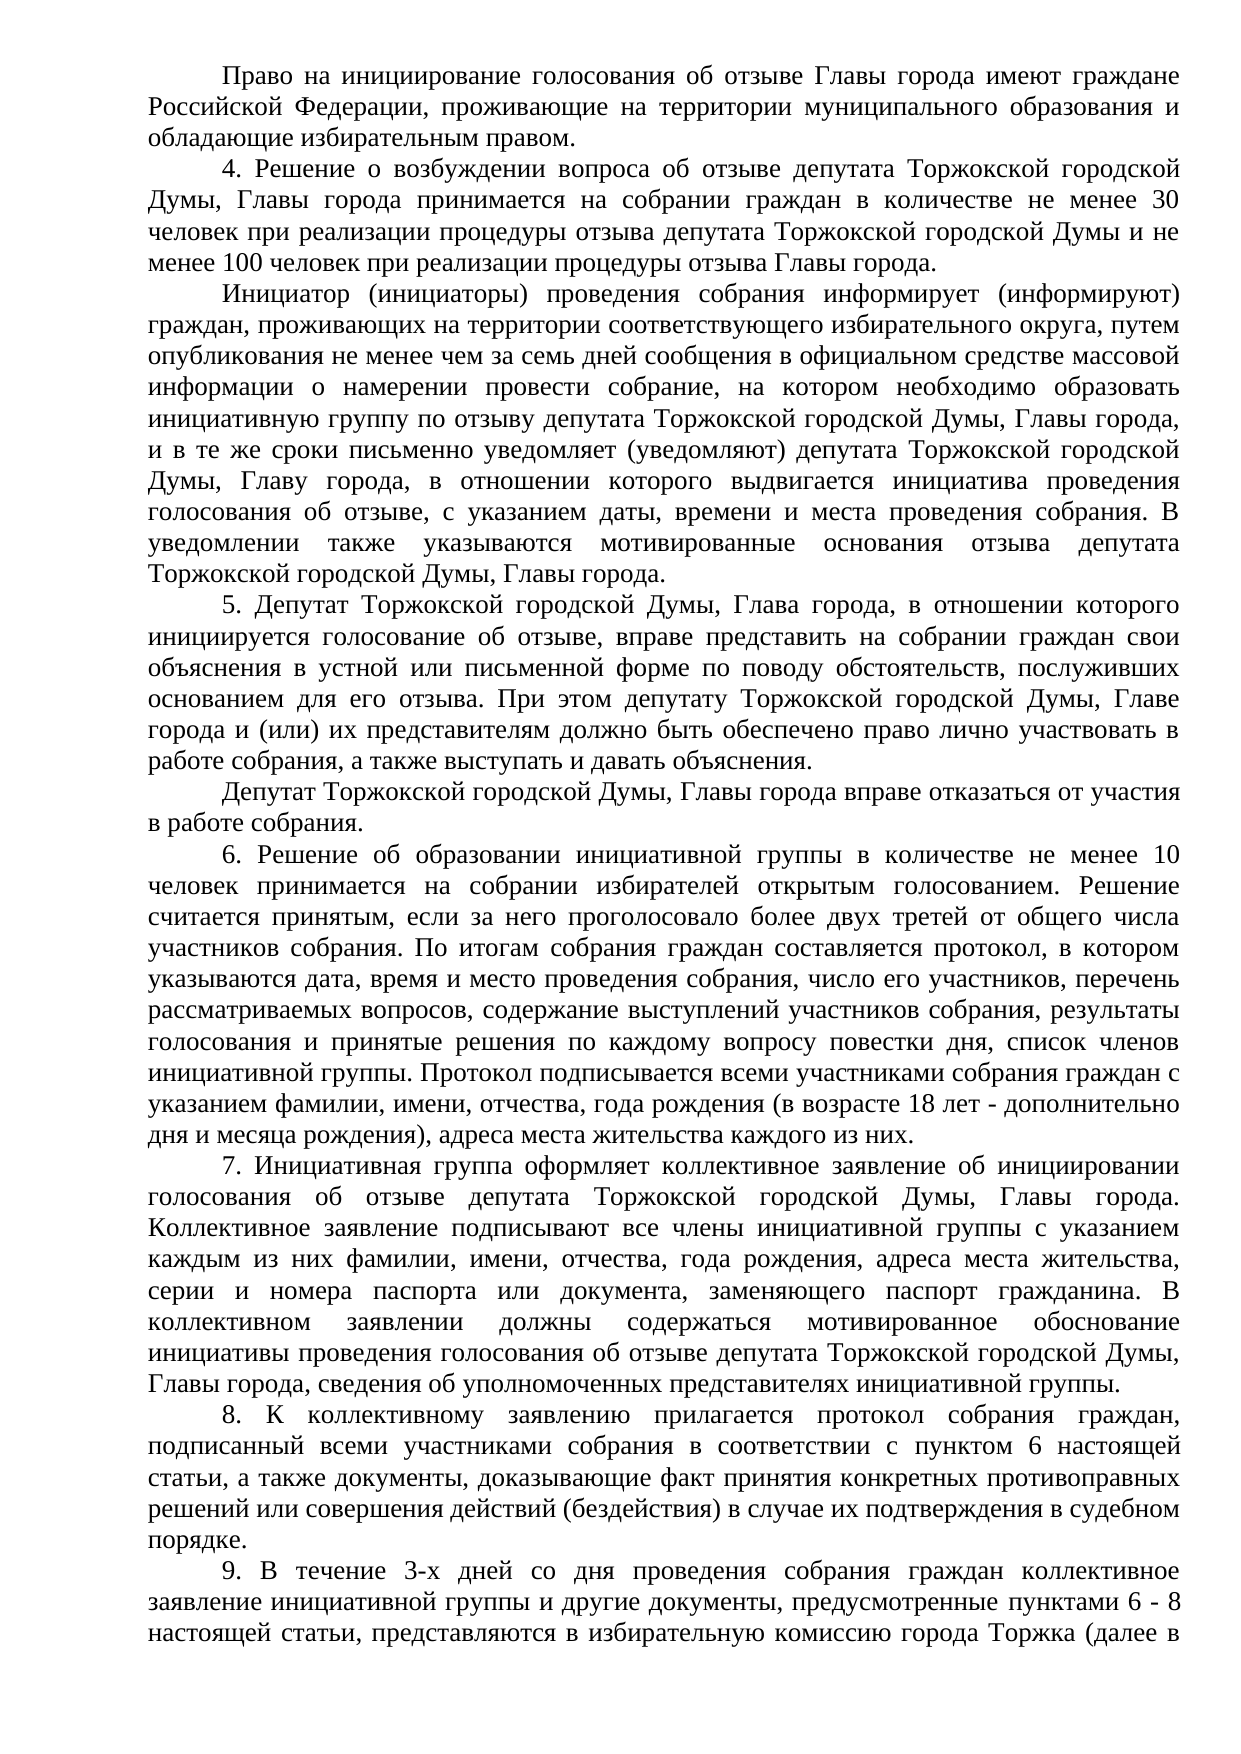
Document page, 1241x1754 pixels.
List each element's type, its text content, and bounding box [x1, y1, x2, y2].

text 7. Инициативная группа оформляет коллективное заявление об инициировании голосования об отзыве депутата Торжокской городской Думы, Главы города. Коллективное заявление подписывают все члены инициативной группы с указанием каждым из них фамилии, имени, отчества, года рождения, адреса места жительства, серии и номера паспорта или документа, заменяющего паспорт гражданина. В коллективном заявлении должны содержаться мотивированное обоснование инициативы проведения голосования об отзыве депутата Торжокской городской Думы, Главы города, сведения об уполномоченных представителях инициативной группы. [148, 1149, 1181, 1398]
text Право на инициирование голосования об отзыве Главы города имеют граждане Российской Федерации, проживающие на территории муниципального образования и обладающие избирательным правом. [148, 59, 1181, 152]
text 4. Решение о возбуждении вопроса об отзыве депутата Торжокской городской Думы, Главы города принимается на собрании граждан в количестве не менее 30 человек при реализации процедуры отзыва депутата Торжокской городской Думы и не менее 100 человек при реализации процедуры отзыва Главы города. [148, 152, 1181, 277]
text Депутат Торжокской городской Думы, Главы города вправе отказаться от участия в работе собрания. [148, 775, 1181, 838]
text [148, 1554, 1181, 1647]
text 8. К коллективному заявлению прилагается протокол собрания граждан, подписанный всеми участниками собрания в соответствии с пунктом 6 настоящей статьи, а также документы, доказывающие факт принятия конкретных противоправных решений или совершения действий (бездействия) в случае их подтверждения в судебном порядке. [148, 1398, 1181, 1554]
text 6. Решение об образовании инициативной группы в количестве не менее 10 человек принимается на собрании избирателей открытым голосованием. Решение считается принятым, если за него проголосовало более двух третей от общего числа участников собрания. По итогам собрания граждан составляется протокол, в котором указываются дата, время и место проведения собрания, число его участников, перечень рассматриваемых вопросов, содержание выступлений участников собрания, результаты голосования и принятые решения по каждому вопросу повестки дня, список членов инициативной группы. Протокол подписывается всеми участниками собрания граждан с указанием фамилии, имени, отчества, года рождения (в возрасте 18 лет - дополнительно дня и месяца рождения), адреса места жительства каждого из них. [148, 838, 1181, 1149]
text Инициатор (инициаторы) проведения собрания информирует (информируют) граждан, проживающих на территории соответствующего избирательного округа, путем опубликования не менее чем за семь дней сообщения в официальном средстве массовой информации о намерении провести собрание, на котором необходимо образовать инициативную группу по отзыву депутата Торжокской городской Думы, Главы города, и в те же сроки письменно уведомляет (уведомляют) депутата Торжокской городской Думы, Главу города, в отношении которого выдвигается инициатива проведения голосования об отзыве, с указанием даты, времени и места проведения собрания. В уведомлении также указываются мотивированные основания отзыва депутата Торжокской городской Думы, Главы города. [148, 277, 1181, 588]
text 5. Депутат Торжокской городской Думы, Глава города, в отношении которого инициируется голосование об отзыве, вправе представить на собрании граждан свои объяснения в устной или письменной форме по поводу обстоятельств, послуживших основанием для его отзыва. При этом депутату Торжокской городской Думы, Главе города и (или) их представителям должно быть обеспечено право лично участвовать в работе собрания, а также выступать и давать объяснения. [148, 588, 1181, 775]
